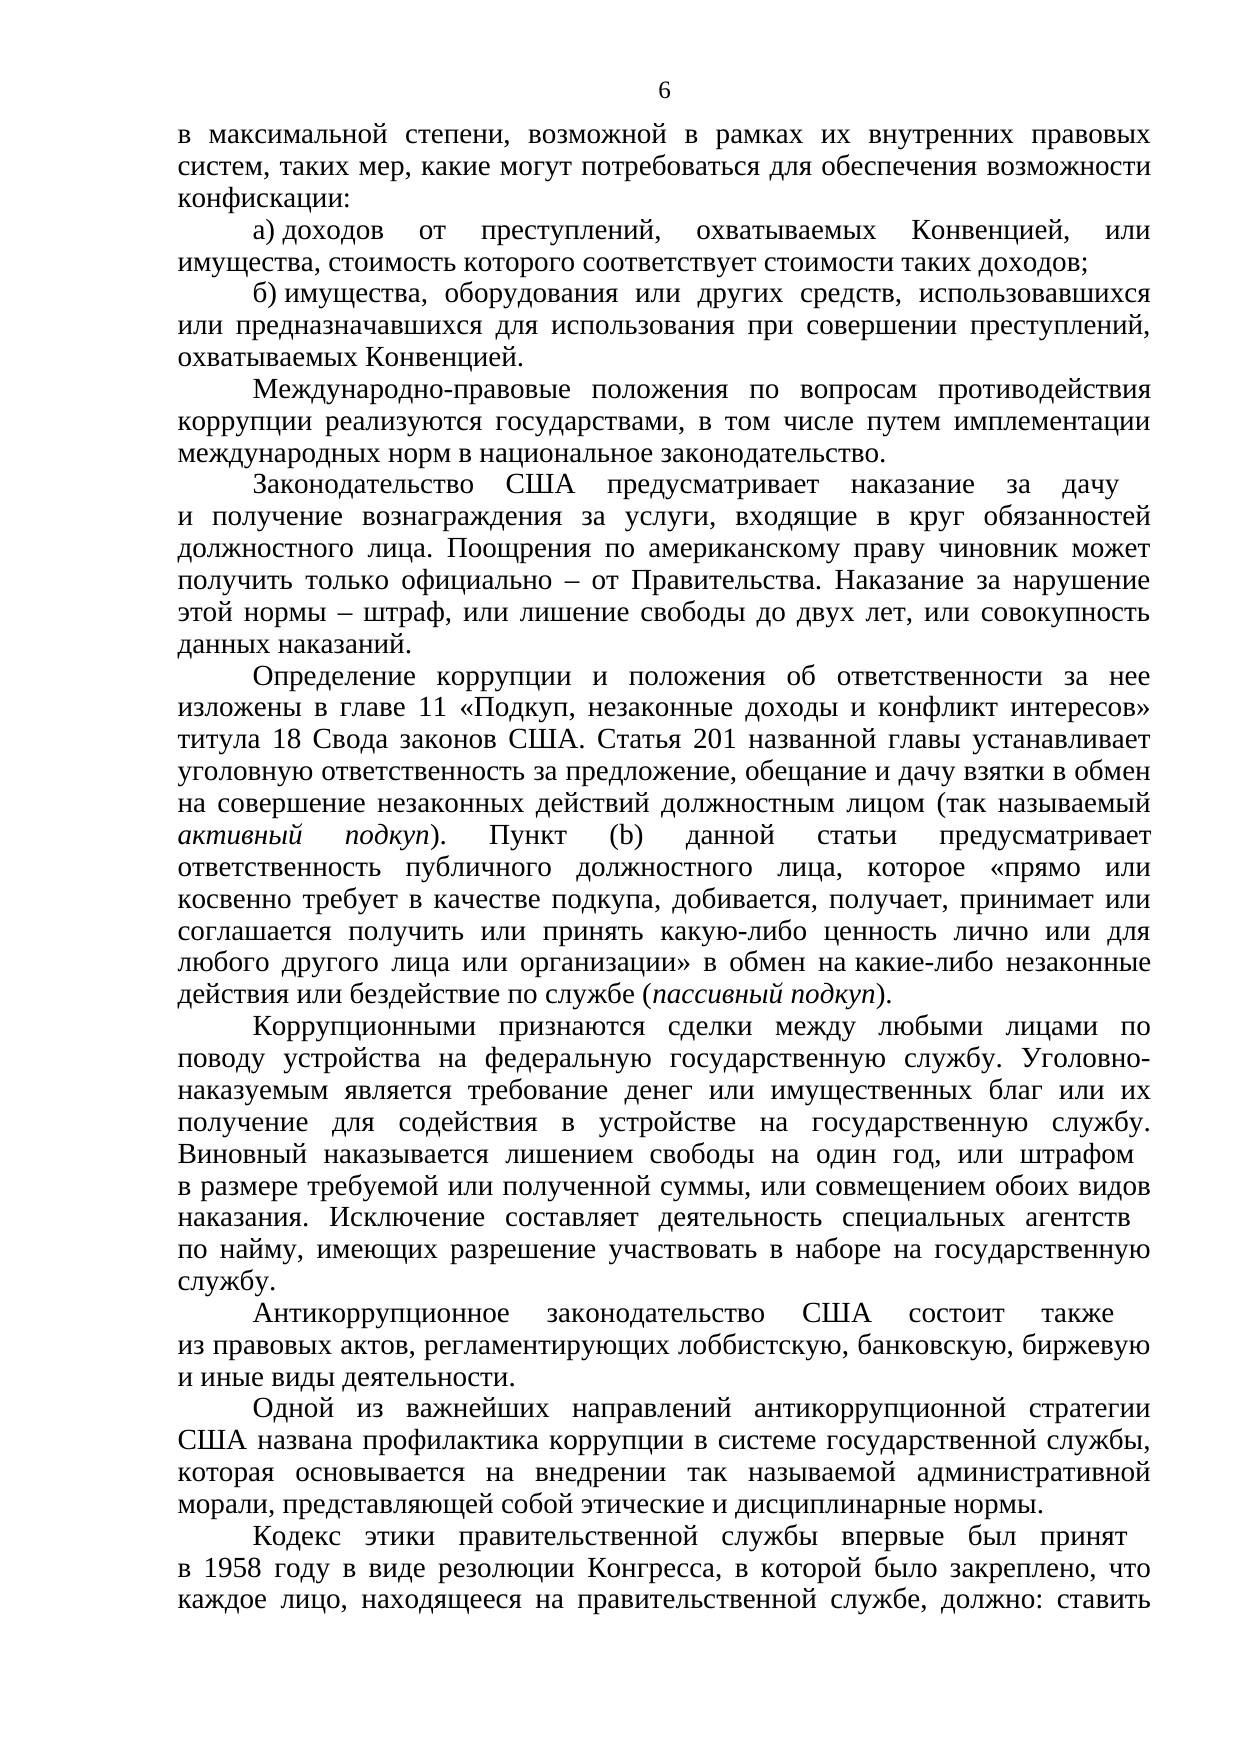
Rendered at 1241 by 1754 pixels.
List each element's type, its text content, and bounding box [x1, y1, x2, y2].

text Законодательство США предусматривает наказание за дачу и получение вознаграждения за услуги, входящие в круг обязанностей должностного лица. Поощрения по американскому праву чиновник может получить только официально – от Правительства. Наказание за нарушение этой нормы – штраф, или лишение свободы до двух лет, или совокупность данных наказаний. [177, 468, 1152, 659]
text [177, 118, 1152, 214]
text Международно-правовые положения по вопросам противодействия коррупции реализуются государствами, в том числе путем имплементации международных норм в национальное законодательство. [177, 373, 1152, 468]
text Антикоррупционное законодательство США состоит также из правовых актов, регламентирующих лоббистскую, банковскую, биржевую и иные виды деятельности. [177, 1297, 1152, 1392]
text Коррупционными признаются сделки между любыми лицами по поводу устройства на федеральную государственную службу. Уголовно-наказуемым является требование денег или имущественных благ или их получение для содействия в устройстве на государственную службу. Виновный наказывается лишением свободы на один год, или штрафом в размере требуемой или полученной суммы, или совмещением обоих видов наказания. Исключение составляет деятельность специальных агентств по найму, имеющих разрешение участвовать в наборе на государственную службу. [177, 1010, 1152, 1297]
text б) имущества, оборудования или других средств, использовавшихся или предназначавшихся для использования при совершении преступлений, охватываемых Конвенцией. [177, 277, 1152, 373]
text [177, 1520, 1152, 1615]
text a) доходов от преступлений, охватываемых Конвенцией, или имущества, стоимость которого соответствует стоимости таких доходов; [177, 214, 1152, 277]
text Определение коррупции и положения об ответственности за нее изложены в главе 11 «Подкуп, незаконные доходы и конфликт интересов» титула 18 Свода законов США. Статья 201 названной главы устанавливает уголовную ответственность за предложение, обещание и дачу взятки в обмен на совершение незаконных действий должностным лицом (так называемый активный подкуп). Пункт (b) данной статьи предусматривает ответственность публичного должностного лица, которое «прямо или косвенно требует в качестве подкупа, добивается, получает, принимает или соглашается получить или принять какую-либо ценность лично или для любого другого лица или организации» в обмен на какие-либо незаконные действия или бездействие по службе (пассивный подкуп). [177, 659, 1152, 1010]
text Одной из важнейших направлений антикоррупционной стратегии США названа профилактика коррупции в системе государственной службы, которая основывается на внедрении так называемой административной морали, представляющей собой этические и дисциплинарные нормы. [177, 1392, 1152, 1520]
